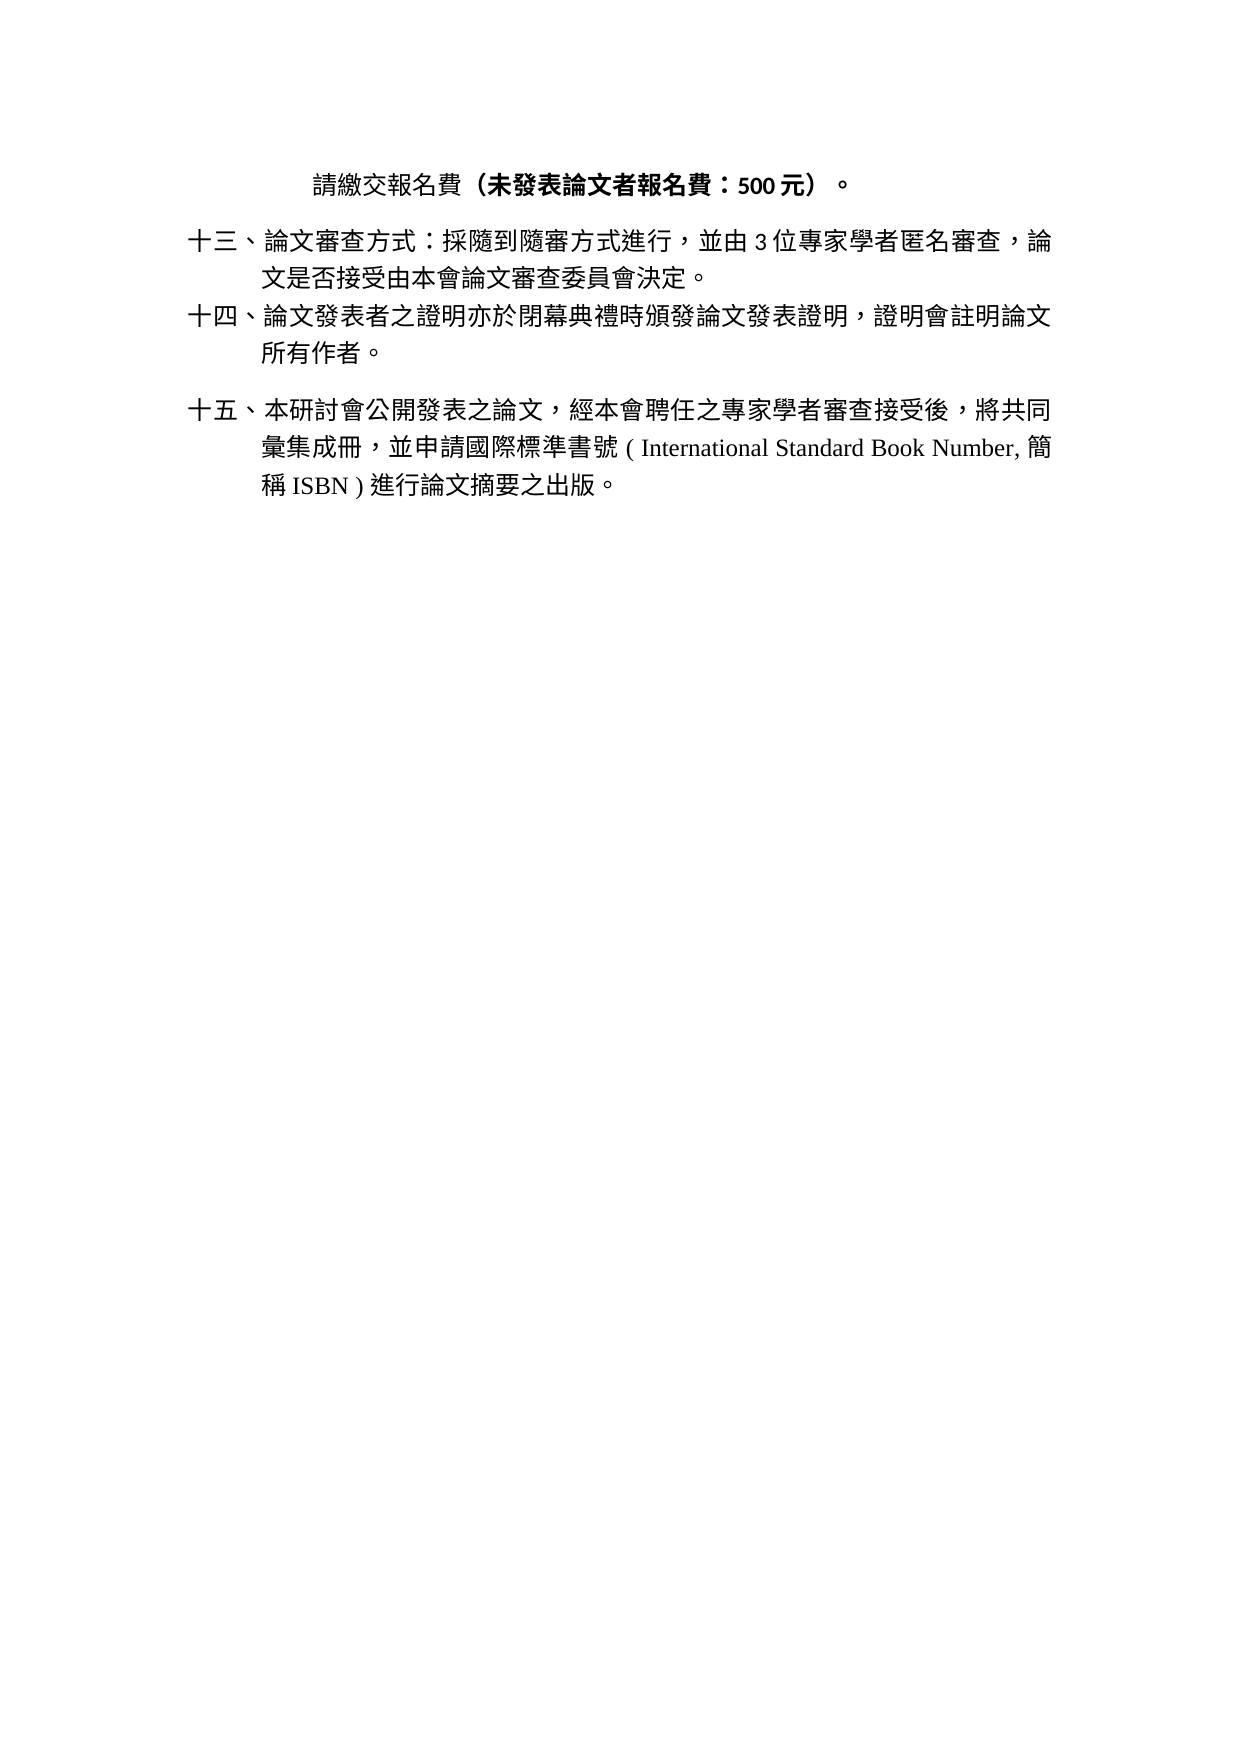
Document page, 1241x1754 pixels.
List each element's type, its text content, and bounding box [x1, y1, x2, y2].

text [237, 164, 1053, 202]
text 十五、本研討會公開發表之論文，經本會聘任之專家學者審查接受後，將共同彙集成冊，並申請國際標準書號 ( International Standard Book Number, 簡稱 ISBN ) 進行論文摘要之出版。 [187, 389, 1053, 502]
text 十三、論文審查方式：採隨到隨審方式進行，並由3位專家學者匿名審查，論文是否接受由本會論文審查委員會決定。 [187, 221, 1053, 296]
text 十四、論文發表者之證明亦於閉幕典禮時頒發論文發表證明，證明會註明論文所有作者。 [187, 296, 1053, 371]
